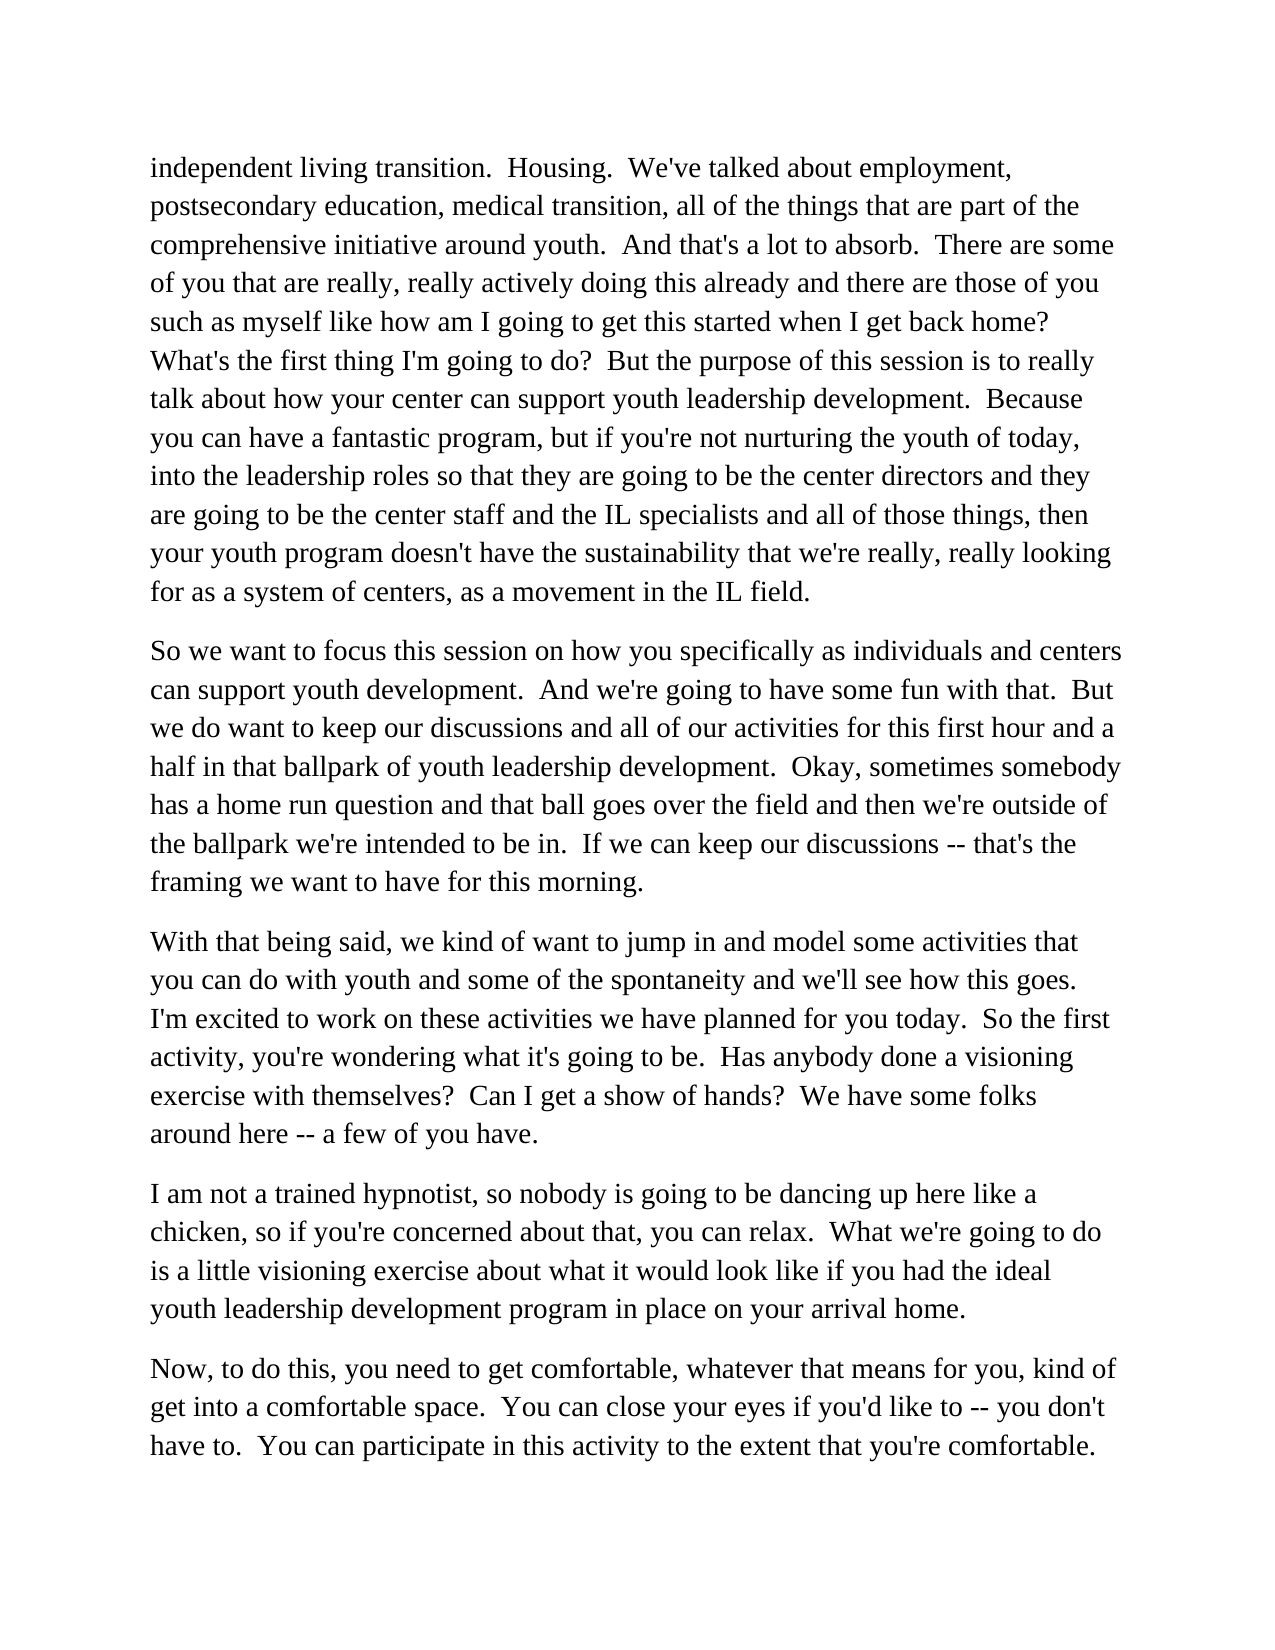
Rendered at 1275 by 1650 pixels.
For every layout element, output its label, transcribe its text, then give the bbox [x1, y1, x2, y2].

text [150, 1351, 1125, 1462]
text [150, 150, 1125, 607]
text With that being said, we kind of want to jump in and model some activities that you can do with youth and some of the spontaneity and we'll see how this goes. I'm excited to work on these activities we have planned for you today. So the first activity, you're wondering what it's going to be. Has anybody done a visioning exercise with themselves? Can I get a show of hands? We have some folks around here -- a few of you have. [150, 924, 1125, 1150]
text So we want to focus this session on how you specifically as individuals and centers can support youth development. And we're going to have some fun with that. But we do want to keep our discussions and all of our activities for this first hour and a half in that ballpark of youth leadership development. Okay, sometimes somebody has a home run question and that ball goes over the field and then we're outside of the ballpark we're intended to be in. If we can keep our discussions -- that's the framing we want to have for this morning. [150, 633, 1125, 898]
text I am not a trained hypnotist, so nobody is going to be dancing up here like a chicken, so if you're concerned about that, you can relax. What we're going to do is a little visioning exercise about what it would look like if you had the ideal youth leadership development program in place on your arrival home. [150, 1176, 1125, 1325]
